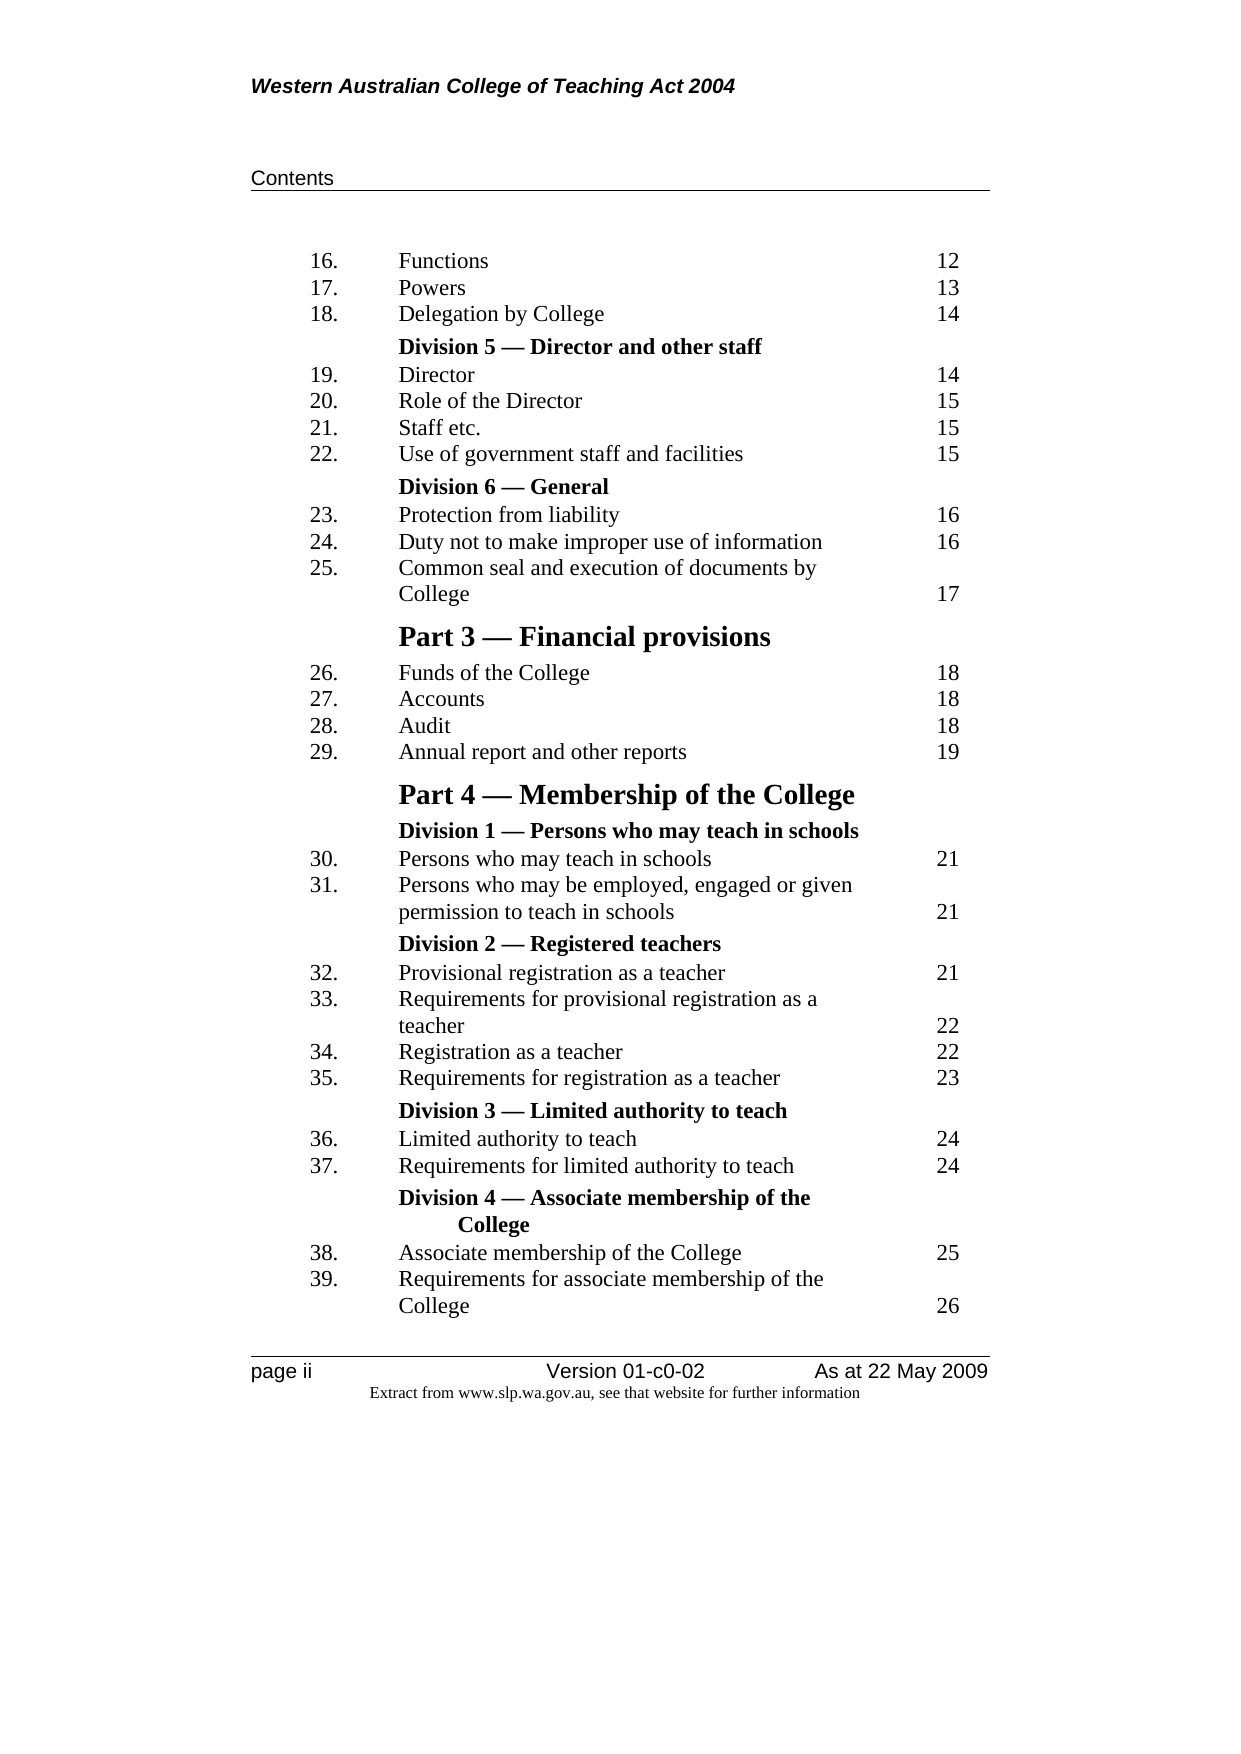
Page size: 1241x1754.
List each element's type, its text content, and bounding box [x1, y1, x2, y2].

text 39. Requirements for associate membership of the College 26 [309, 1266, 872, 1318]
text Division 4 — Associate membership of the College [398, 1184, 872, 1237]
text 21. Staff etc. 15 [309, 414, 872, 440]
text 17. Powers 13 [309, 274, 872, 300]
text 30. Persons who may teach in schools 21 [309, 845, 872, 872]
text 35. Requirements for registration as a teacher 23 [309, 1064, 872, 1091]
text Division 6 — General [398, 473, 872, 499]
text 24. Duty not to make improper use of information 16 [309, 528, 872, 554]
text 29. Annual report and other reports 19 [309, 738, 872, 764]
text Division 1 — Persons who may teach in schools [398, 817, 872, 843]
text 16. Functions 12 [309, 247, 872, 274]
text 34. Registration as a teacher 22 [309, 1038, 872, 1064]
text Division 3 — Limited authority to teach [398, 1097, 872, 1123]
text 19. Director 14 [309, 361, 872, 388]
text 22. Use of government staff and facilities 15 [309, 440, 872, 467]
text 38. Associate membership of the College 25 [309, 1239, 872, 1266]
text 32. Provisional registration as a teacher 21 [309, 959, 872, 985]
text 26. Funds of the College 18 [309, 659, 872, 685]
text Division 5 — Director and other staff [398, 333, 872, 359]
text 36. Limited authority to teach 24 [309, 1125, 872, 1152]
text 20. Role of the Director 15 [309, 388, 872, 414]
text Part 4 — Membership of the College [398, 777, 872, 811]
text 23. Protection from liability 16 [309, 501, 872, 528]
text 28. Audit 18 [309, 712, 872, 738]
text 31. Persons who may be employed, engaged or given permission to teach in schools 21 [309, 872, 872, 924]
text Part 3 — Financial provisions [398, 619, 872, 653]
text 27. Accounts 18 [309, 685, 872, 712]
text 18. Delegation by College 14 [309, 300, 872, 327]
text 25. Common seal and execution of documents by College 17 [309, 554, 872, 607]
text Division 2 — Registered teachers [398, 931, 872, 957]
text 37. Requirements for limited authority to teach 24 [309, 1152, 872, 1178]
text 33. Requirements for provisional registration as a teacher 22 [309, 985, 872, 1038]
